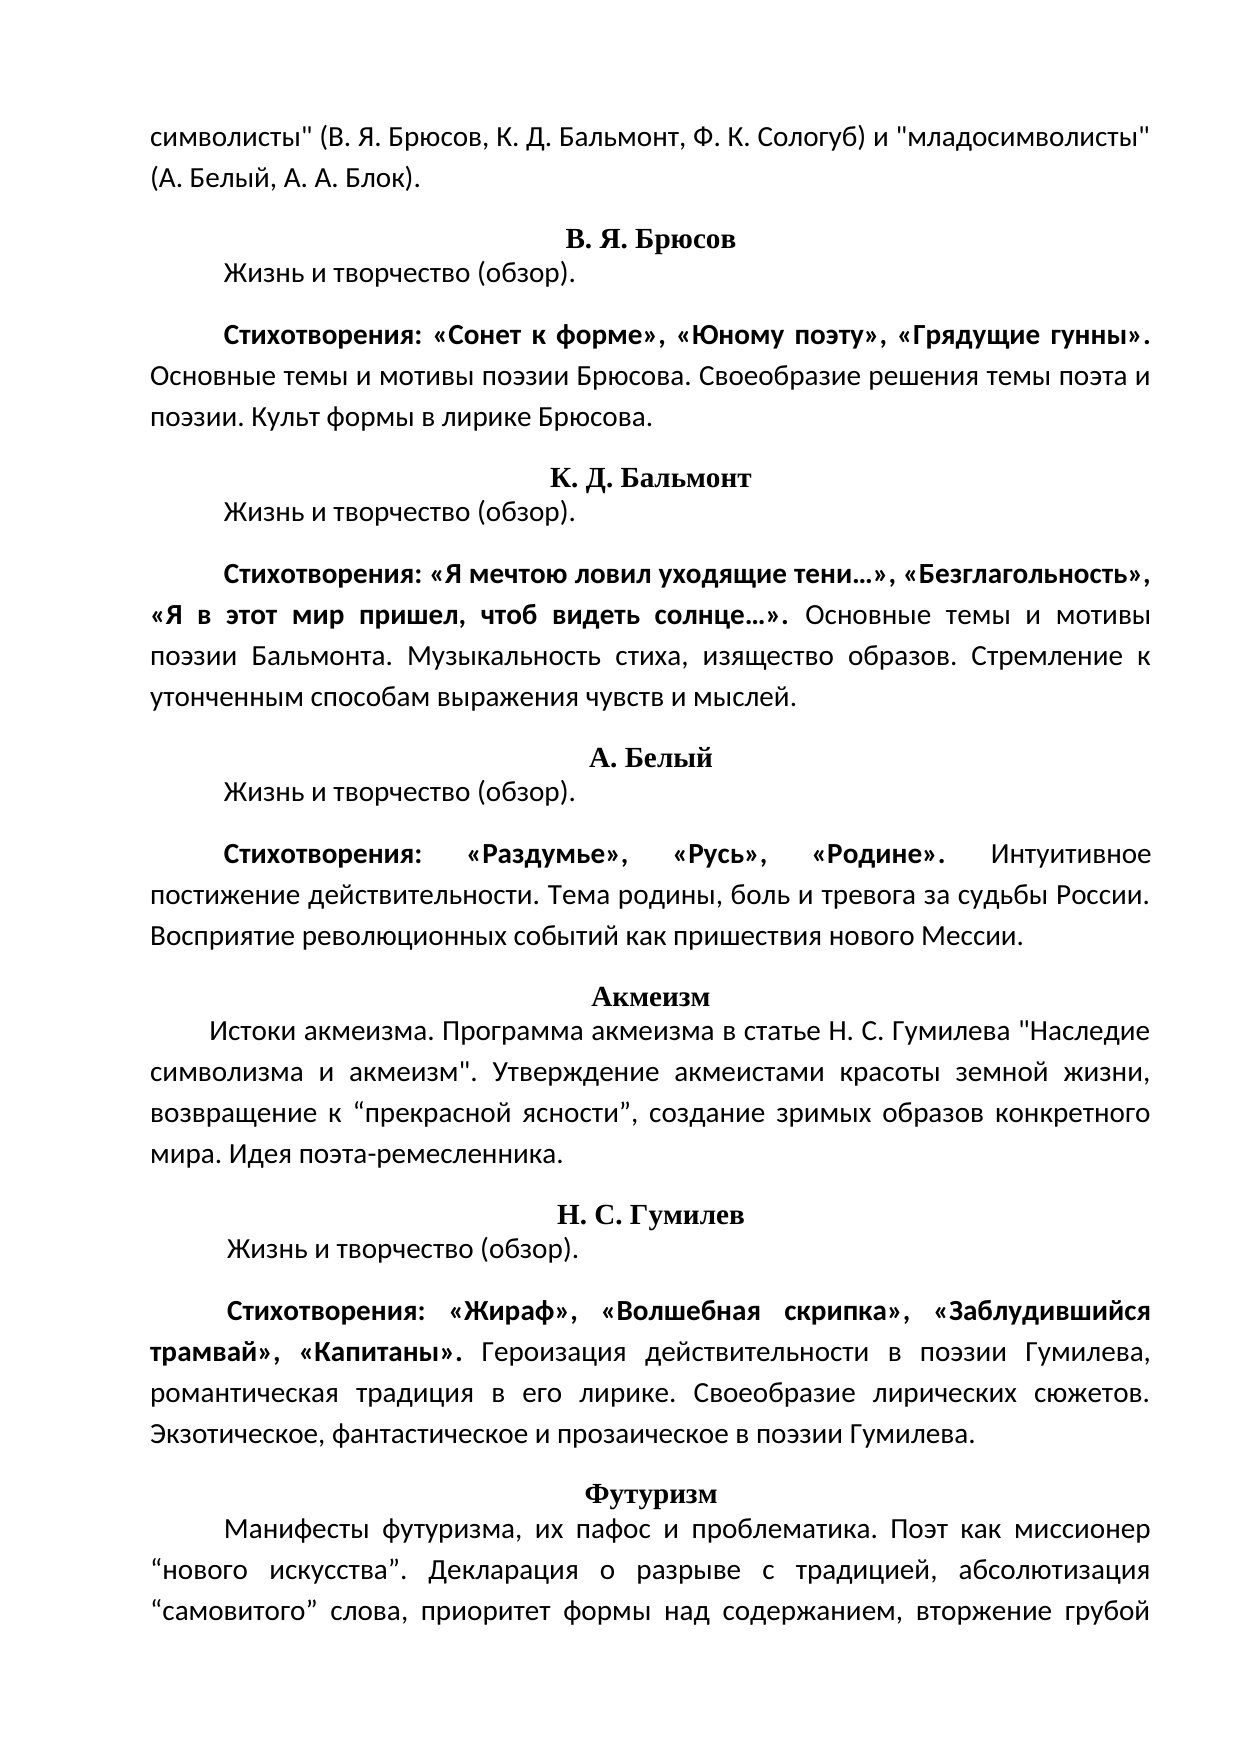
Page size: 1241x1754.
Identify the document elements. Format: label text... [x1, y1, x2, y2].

text Стихотворения: «Я мечтою ловил уходящие тени…», «Безглагольность», «Я в этот мир пришел, чтоб видеть солнце…». Основные темы и мотивы поэзии Бальмонта. Музыкальность стиха, изящество образов. Стремление к утонченным способам выражения чувств и мыслей. [150, 555, 1152, 713]
text Жизнь и творчество (обзор). [150, 493, 1152, 529]
text Жизнь и творчество (обзор). [150, 1230, 1152, 1266]
text Н. С. Гумилев [150, 1197, 1152, 1230]
text А. Белый [150, 740, 1152, 773]
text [150, 1510, 1152, 1628]
text Футуризм [150, 1477, 1152, 1510]
text Стихотворения: «Раздумье», «Русь», «Родине». Интуитивное постижение действительности. Тема родины, боль и тревога за судьбы России. Восприятие революционных событий как пришествия нового Мессии. [150, 835, 1152, 952]
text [150, 118, 1152, 195]
text Стихотворения: «Сонет к форме», «Юному поэту», «Грядущие гунны». Основные темы и мотивы поэзии Брюсова. Своеобразие решения темы поэта и поэзии. Культ формы в лирике Брюсова. [150, 316, 1152, 434]
text Истоки акмеизма. Программа акмеизма в статье Н. С. Гумилева "Наследие символизма и акмеизм". Утверждение акмеистами красоты земной жизни, возвращение к “прекрасной ясности”, создание зримых образов конкретного мира. Идея поэта-ремесленника. [150, 1012, 1152, 1171]
text Жизнь и творчество (обзор). [150, 254, 1152, 290]
text Стихотворения: «Жираф», «Волшебная скрипка», «Заблудившийся трамвай», «Капитаны». Героизация действительности в поэзии Гумилева, романтическая традиция в его лирике. Своеобразие лирических сюжетов. Экзотическое, фантастическое и прозаическое в поэзии Гумилева. [150, 1292, 1152, 1451]
text Акмеизм [150, 979, 1152, 1012]
text В. Я. Брюсов [150, 221, 1152, 254]
text К. Д. Бальмонт [150, 460, 1152, 493]
text Жизнь и творчество (обзор). [150, 773, 1152, 809]
